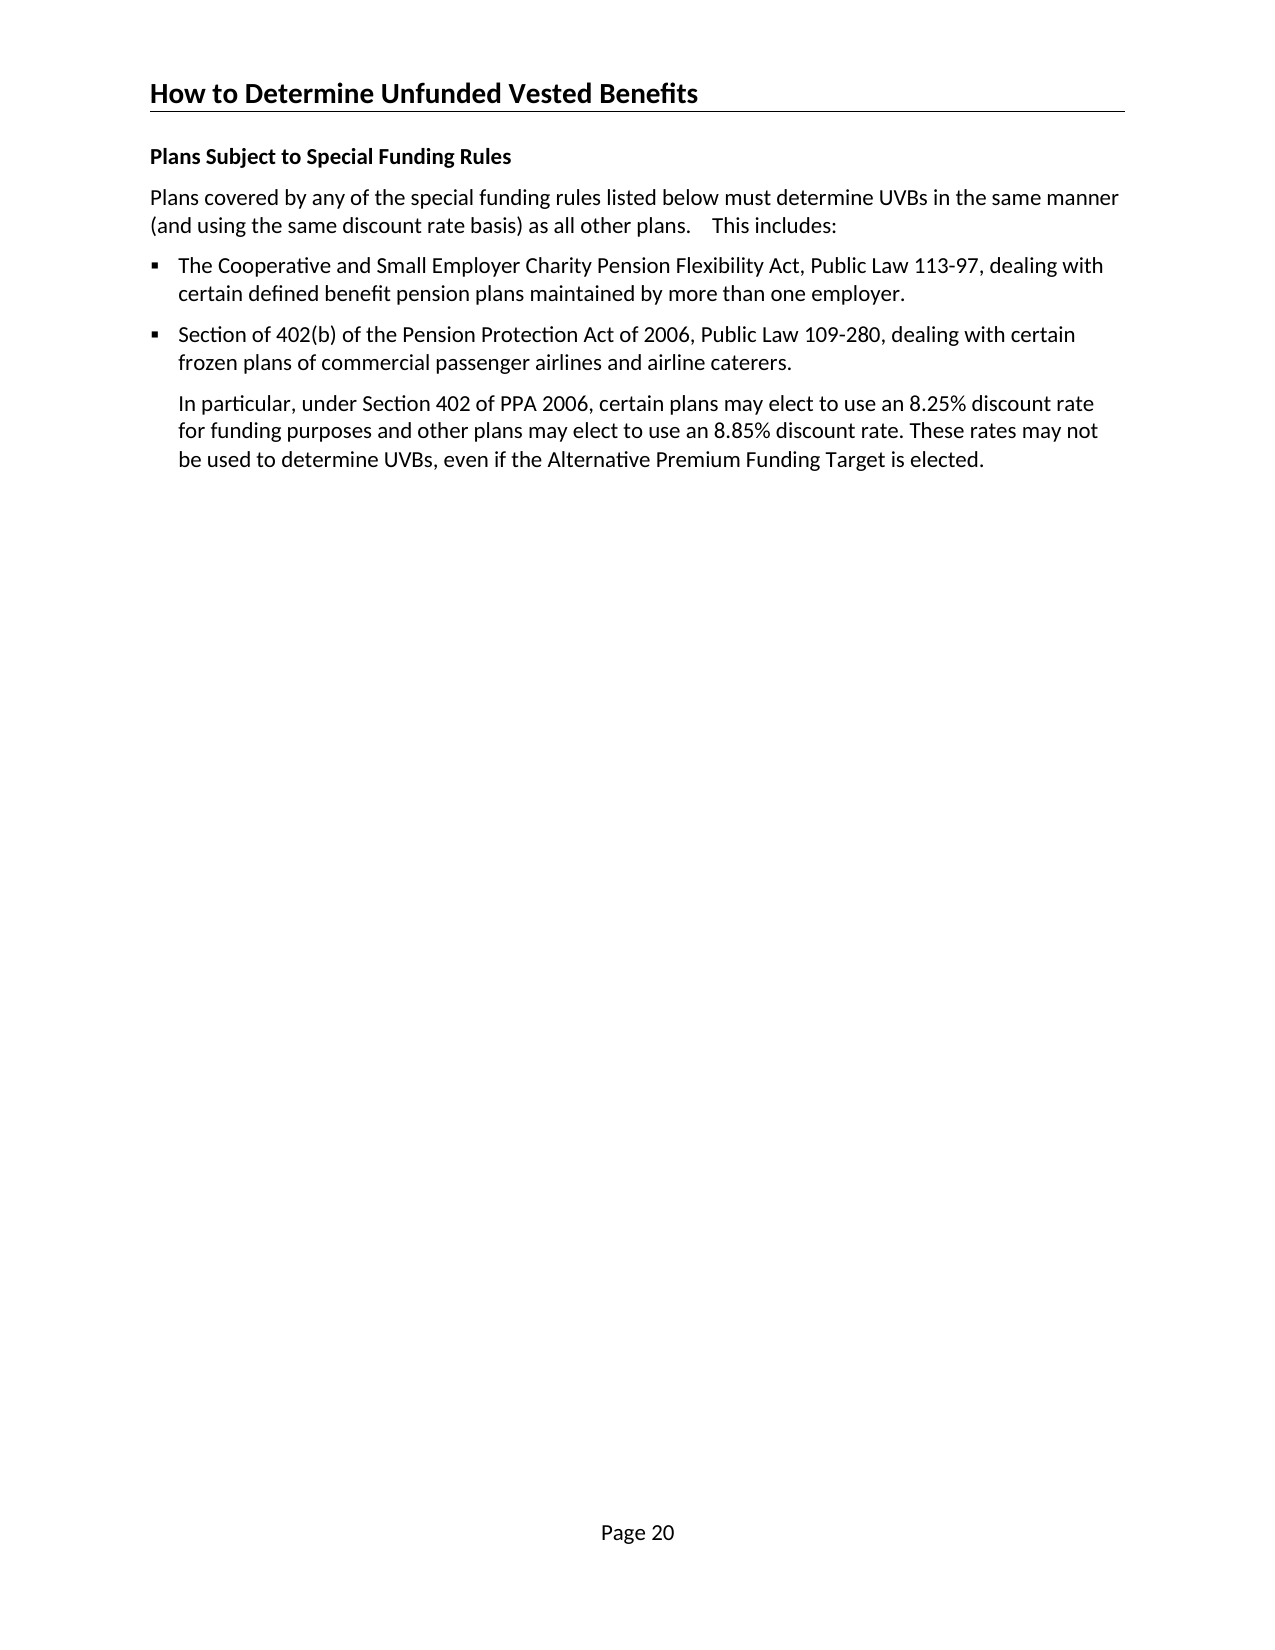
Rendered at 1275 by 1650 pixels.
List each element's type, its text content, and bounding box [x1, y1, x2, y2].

list Section of 402(b) of the Pension Protection Act of 2006, Public Law 109-280, dealing with certain frozen plans of commercial passenger airlines and airline caterers. [150, 320, 1125, 376]
list The Cooperative and Small Employer Charity Pension Flexibility Act, Public Law 113-97, dealing with certain defined benefit pension plans maintained by more than one employer. [150, 252, 1125, 308]
text Plans Subject to Special Funding Rules [150, 142, 1125, 171]
text In particular, under Section 402 of PPA 2006, certain plans may elect to use an 8.25% discount rate for funding purposes and other plans may elect to use an 8.85% discount rate. These rates may not be used to determine UVBs, even if the Alternative Premium Funding Target is elected. [178, 389, 1125, 473]
text Plans covered by any of the special funding rules listed below must determine UVBs in the same manner (and using the same discount rate basis) as all other plans. This includes: [150, 183, 1125, 239]
